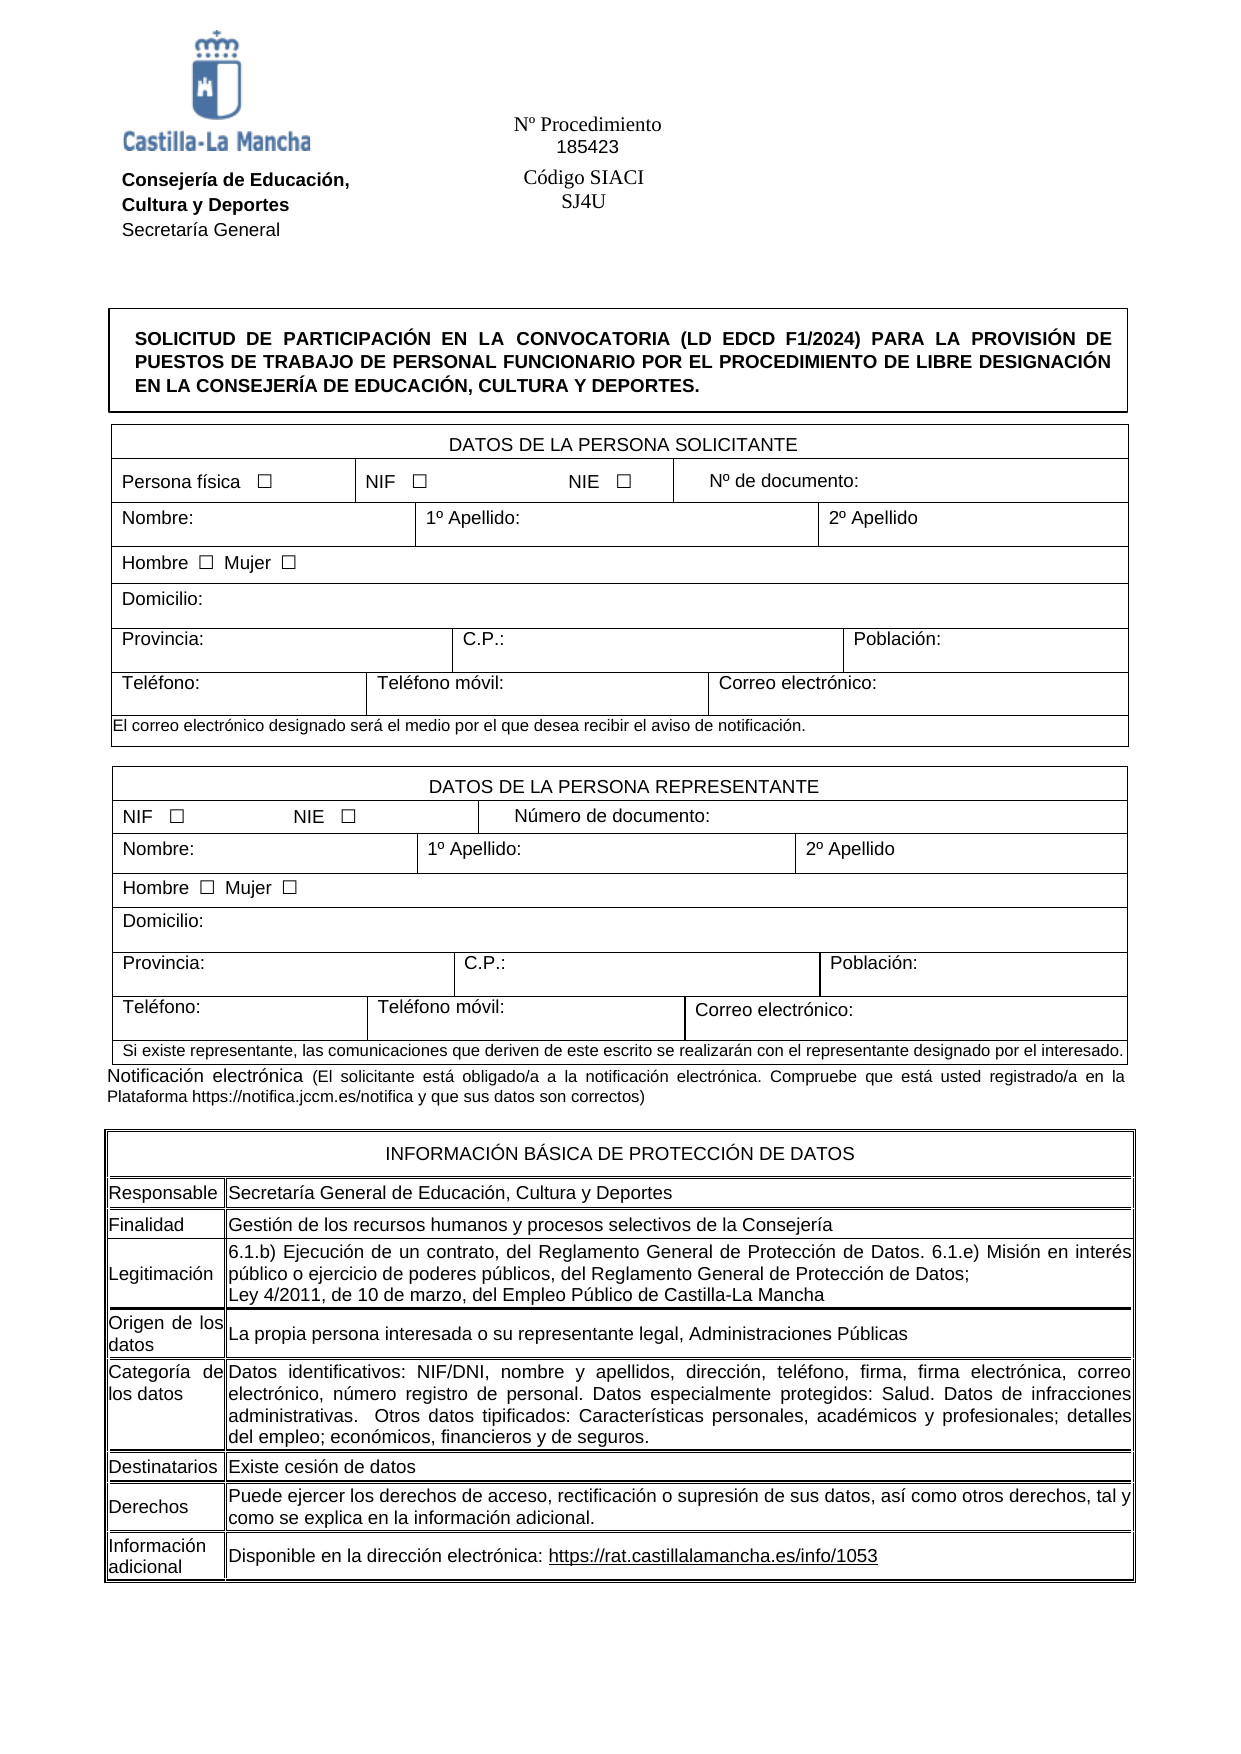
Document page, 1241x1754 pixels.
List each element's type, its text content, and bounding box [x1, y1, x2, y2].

table_cell Gestión de los recursos humanos y procesos selectivos de la Consejería [226, 1207, 1134, 1238]
table_cell C.P.: [455, 953, 819, 996]
table_cell Hombre Mujer [112, 547, 1128, 583]
table_cell Derechos [108, 1480, 224, 1530]
table_cell El correo electrónico designado será el medio por el que desea recibir el aviso de notificación. [112, 716, 1128, 746]
table_cell Domicilio: [112, 584, 1128, 628]
table_cell Puede ejercer los derechos de acceso, rectificación o supresión de sus datos, así como otros derechos, tal y como se explica en la información adicional. [227, 1480, 1133, 1530]
table_cell Disponible en la dirección electrónica: https://rat.castillalamancha.es/info/1053 [226, 1530, 1134, 1579]
table_cell Número de documento: [479, 801, 1127, 833]
table_cell Persona física [112, 459, 355, 502]
table_cell Nombre: [112, 503, 415, 546]
table_cell Categoría de los datos [108, 1356, 224, 1449]
table_cell Responsable [106, 1176, 226, 1207]
table_cell Hombre Mujer [113, 874, 1127, 907]
table_cell Teléfono: [113, 997, 367, 1040]
table_header DATOS DE LA PERSONA SOLICITANTE [112, 425, 1128, 458]
table_cell Destinatarios [108, 1449, 224, 1480]
table_cell Correo electrónico: [686, 997, 1127, 1040]
table_cell 2º Apellido [819, 503, 1128, 546]
table_header INFORMACIÓN BÁSICA DE PROTECCIÓN DE DATOS [108, 1132, 1133, 1176]
text SOLICITUD DE PARTICIPACIÓN EN LA CONVOCATORIA (LD EDCD F1/2024) PARA LA PROVISIÓN DE PUESTOS DE TRABAJO DE PERSONAL FUNCIONARIO POR EL PROCEDIMIENTO DE LIBRE DESIGNACIÓN EN LA CONSEJERÍA DE EDUCACIÓN, CULTURA Y DEPORTES. [134, 328, 1112, 397]
text Notificación electrónica (El solicitante está obligado/a a la notificación electrónica. Compruebe que está usted registrado/a en la Plataforma https://notifica.jccm.es/notifica y que sus datos son correctos) [107, 1065, 1126, 1106]
table_cell NIF NIE [356, 459, 673, 502]
picture [123, 30, 311, 151]
table_cell Nombre: [113, 834, 417, 873]
table_cell Población: [844, 629, 1128, 672]
table_cell NIF NIE [113, 801, 478, 833]
table_cell Secretaría General de Educación, Cultura y Deportes [226, 1176, 1134, 1207]
table_cell Domicilio: [113, 908, 1127, 952]
table_cell Legitimación [108, 1239, 224, 1307]
table_cell La propia persona interesada o su representante legal, Administraciones Públicas [227, 1307, 1133, 1356]
table_cell Población: [821, 953, 1127, 996]
table_cell Provincia: [112, 629, 452, 672]
table_cell Existe cesión de datos [227, 1449, 1133, 1480]
table_cell Origen de los datos [108, 1307, 224, 1356]
table_cell 6.1.b) Ejecución de un contrato, del Reglamento General de Protección de Datos. 6.1.e) Misión en interés público o ejercicio de poderes públicos, del Reglamento General de Protección de Datos; Ley 4/2011, de 10 de marzo, del Empleo Público de Castilla-La Mancha [227, 1239, 1133, 1307]
table_cell Teléfono: [112, 673, 366, 715]
table_cell Correo electrónico: [709, 673, 1128, 715]
table_header DATOS DE LA PERSONA REPRESENTANTE [113, 767, 1127, 800]
table_cell Finalidad [106, 1207, 226, 1238]
table_cell Si existe representante, las comunicaciones que deriven de este escrito se realizarán con el representante designado por el interesado. [113, 1041, 1127, 1064]
table_cell Nº de documento: [674, 459, 1128, 502]
table_cell 2º Apellido [796, 834, 1127, 873]
table_cell Teléfono móvil: [367, 673, 708, 715]
table_cell C.P.: [453, 629, 843, 672]
table_cell Información adicional [106, 1530, 226, 1579]
table_cell Teléfono móvil: [368, 997, 684, 1040]
table_cell Provincia: [113, 953, 454, 996]
table_cell Datos identificativos: NIF/DNI, nombre y apellidos, dirección, teléfono, firma, firma electrónica, correo electrónico, número registro de personal. Datos especialmente protegidos: Salud. Datos de infracciones administrativas. Otros datos tipificados: Características personales, académicos y profesionales; detalles del empleo; económicos, financieros y de seguros. [227, 1356, 1133, 1449]
table_cell 1º Apellido: [416, 503, 818, 546]
table_cell 1º Apellido: [418, 834, 795, 873]
